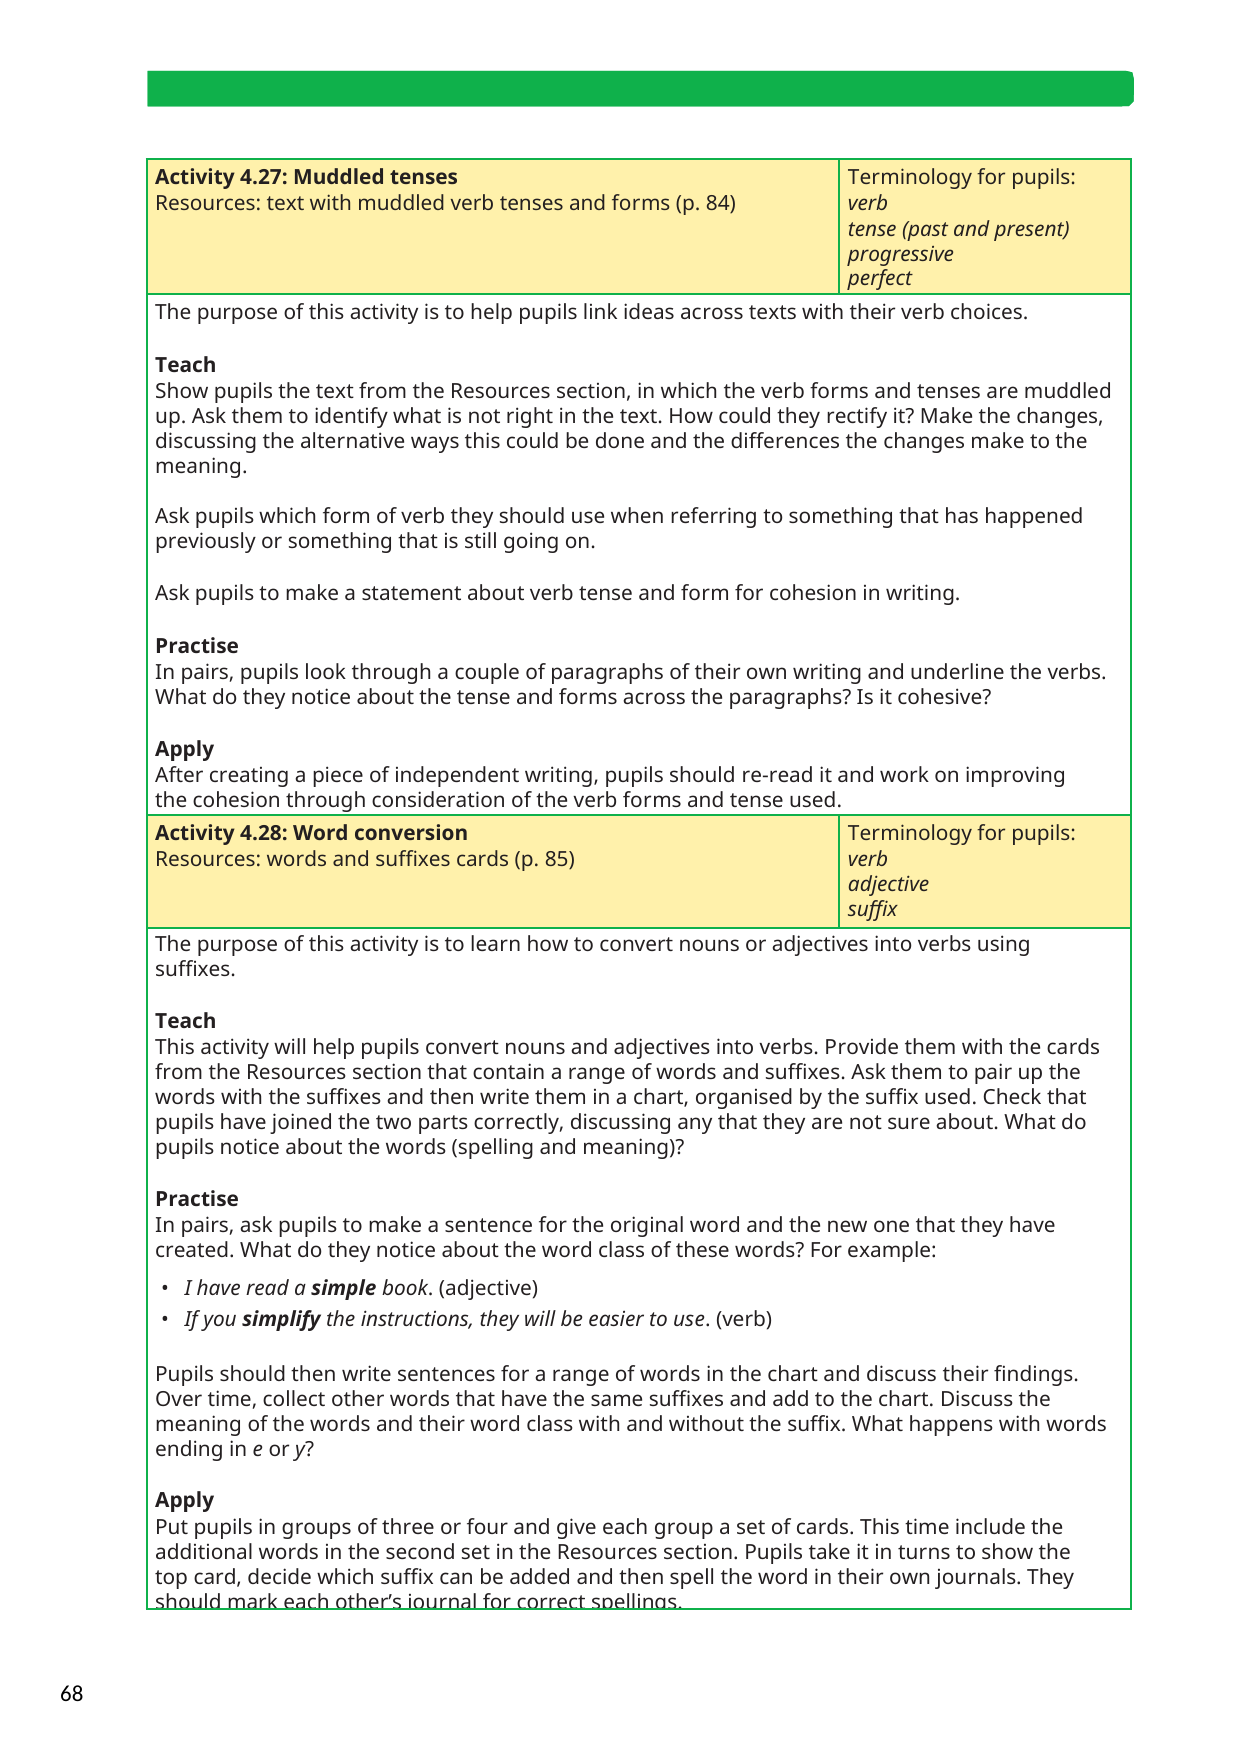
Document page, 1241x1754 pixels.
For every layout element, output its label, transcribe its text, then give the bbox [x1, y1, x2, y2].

table_cell Activity 4.28: Word conversion Resources: words and suffixes cards (p. 85) [148, 816, 838, 927]
table_cell Terminology for pupils: verb adjective suffix [840, 816, 1130, 927]
table_header Terminology for pupils: verb tense (past and present) progressive perfect [840, 160, 1130, 293]
table_header Activity 4.27: Muddled tenses Resources: text with muddled verb tenses and forms (p. 84) [148, 160, 838, 293]
table_cell The purpose of this activity is to help pupils link ideas across texts with their verb choices. Teach Show pupils the text from the Resources section, in which the verb forms and tenses are muddled up. Ask them to identify what is not right in the text. How could they rectify it? Make the changes, discussing the alternative ways this could be done and the differences the changes make to the meaning. Ask pupils which form of verb they should use when referring to something that has happened previously or something that is still going on. Ask pupils to make a statement about verb tense and form for cohesion in writing. Practise In pairs, pupils look through a couple of paragraphs of their own writing and underline the verbs. What do they notice about the tense and forms across the paragraphs? Is it cohesive? Apply After creating a piece of independent writing, pupils should re-read it and work on improving the cohesion through consideration of the verb forms and tense used. [148, 295, 1130, 814]
table_cell The purpose of this activity is to learn how to convert nouns or adjectives into verbs using suffixes. Teach This activity will help pupils convert nouns and adjectives into verbs. Provide them with the cards from the Resources section that contain a range of words and suffixes. Ask them to pair up the words with the suffixes and then write them in a chart, organised by the suffix used. Check that pupils have joined the two parts correctly, discussing any that they are not sure about. What do pupils notice about the words (spelling and meaning)? Practise In pairs, ask pupils to make a sentence for the original word and the new one that they have created. What do they notice about the word class of these words? For example: I have read a simple book. (adjective) If you simplify the instructions, they will be easier to use. (verb) Pupils should then write sentences for a range of words in the chart and discuss their findings. Over time, collect other words that have the same suffixes and add to the chart. Discuss the meaning of the words and their word class with and without the suffix. What happens with words ending in e or y? Apply Put pupils in groups of three or four and give each group a set of cards. This time include the additional words in the second set in the Resources section. Pupils take it in turns to show the top card, decide which suffix can be added and then spell the word in their own journals. They should mark each other’s journal for correct spellings. [148, 929, 1130, 1608]
